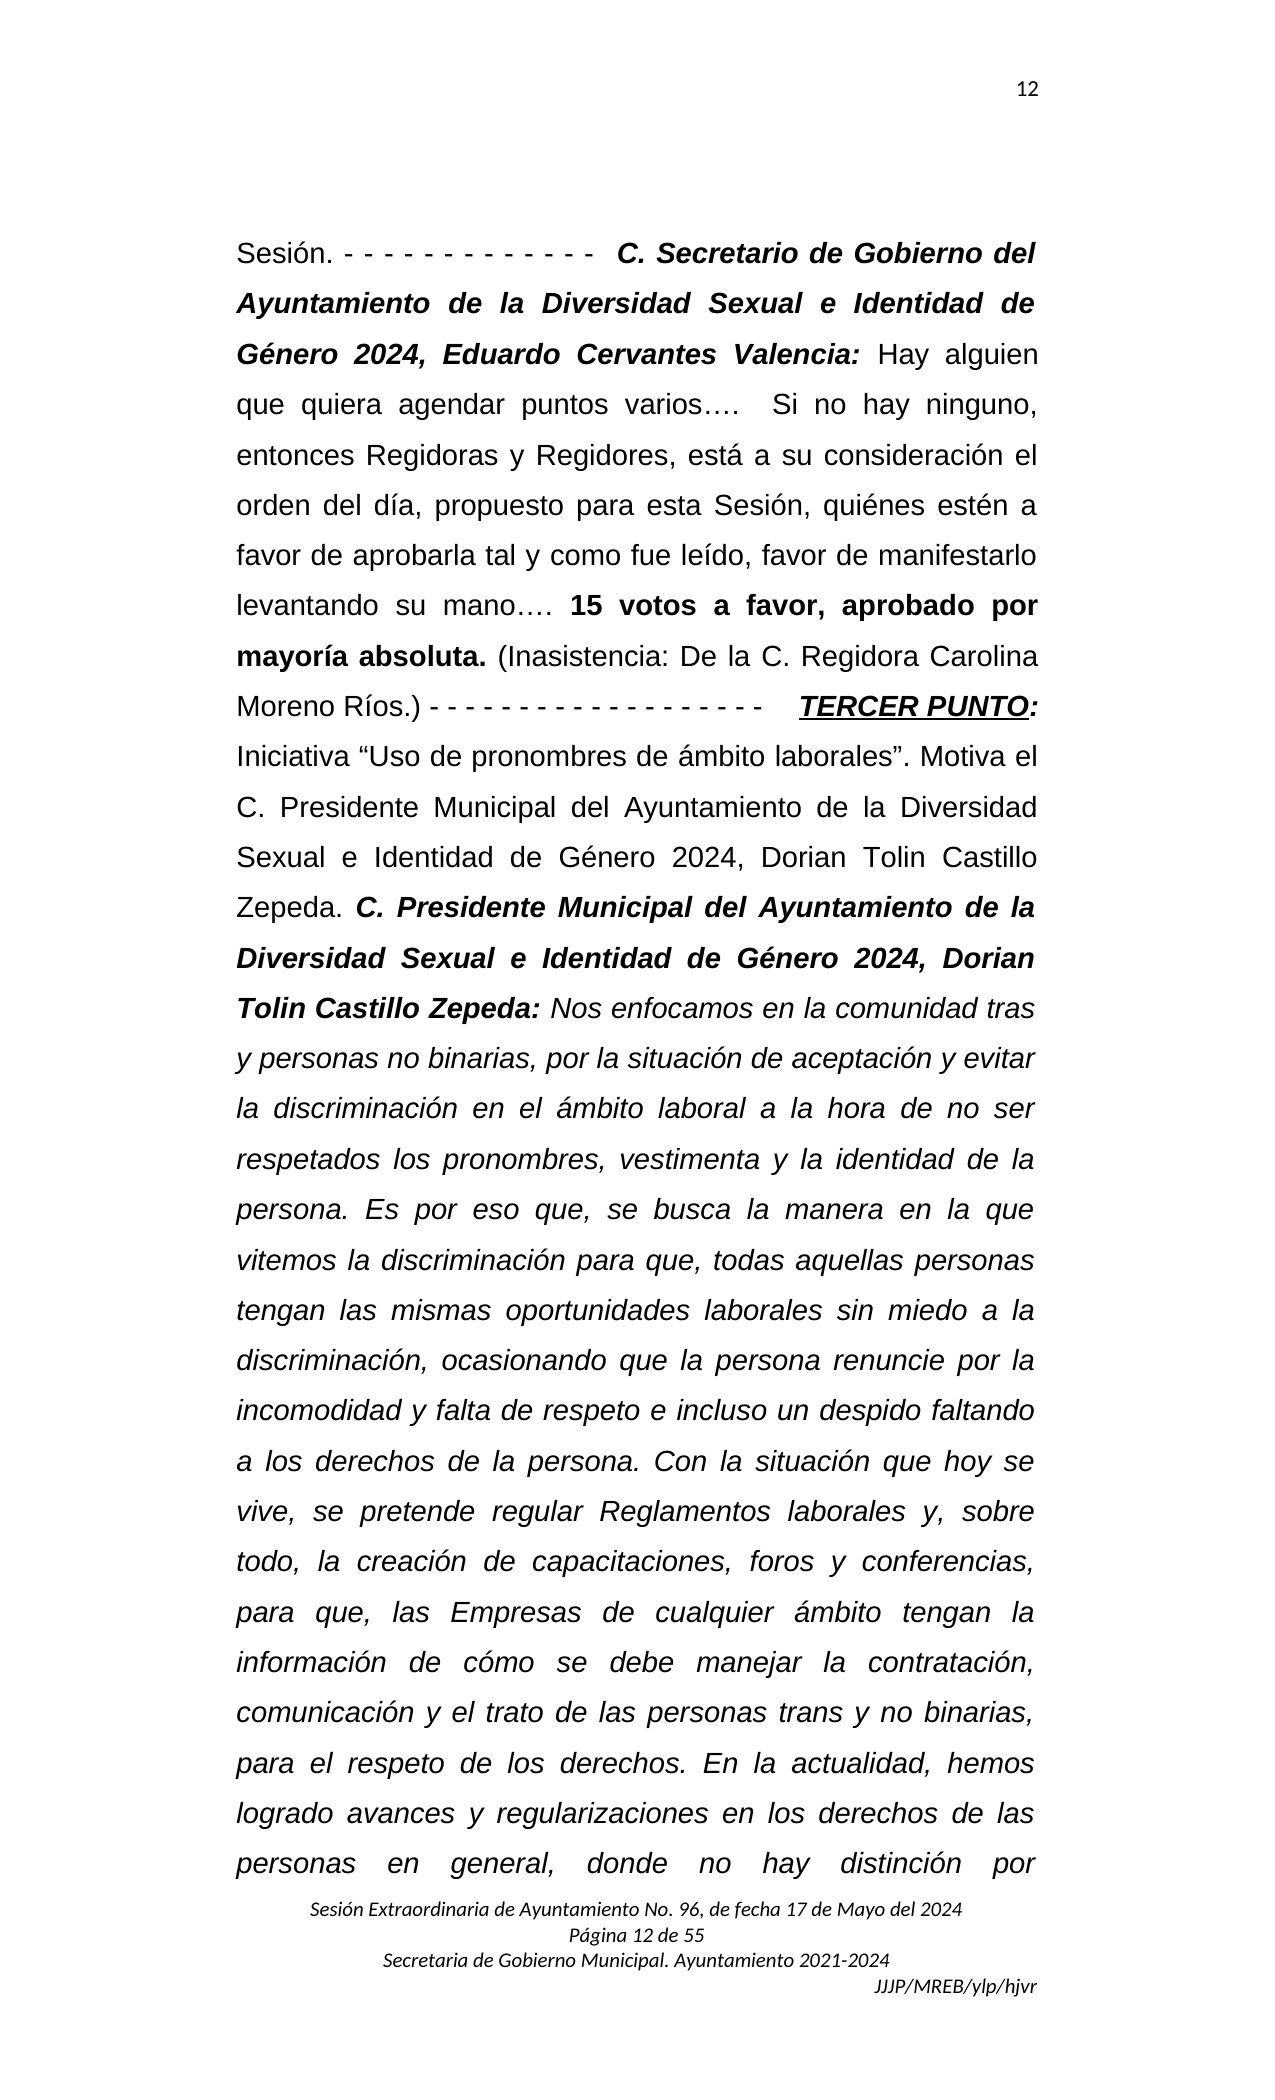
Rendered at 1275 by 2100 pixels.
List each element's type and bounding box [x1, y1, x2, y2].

text [236, 236, 1039, 1880]
